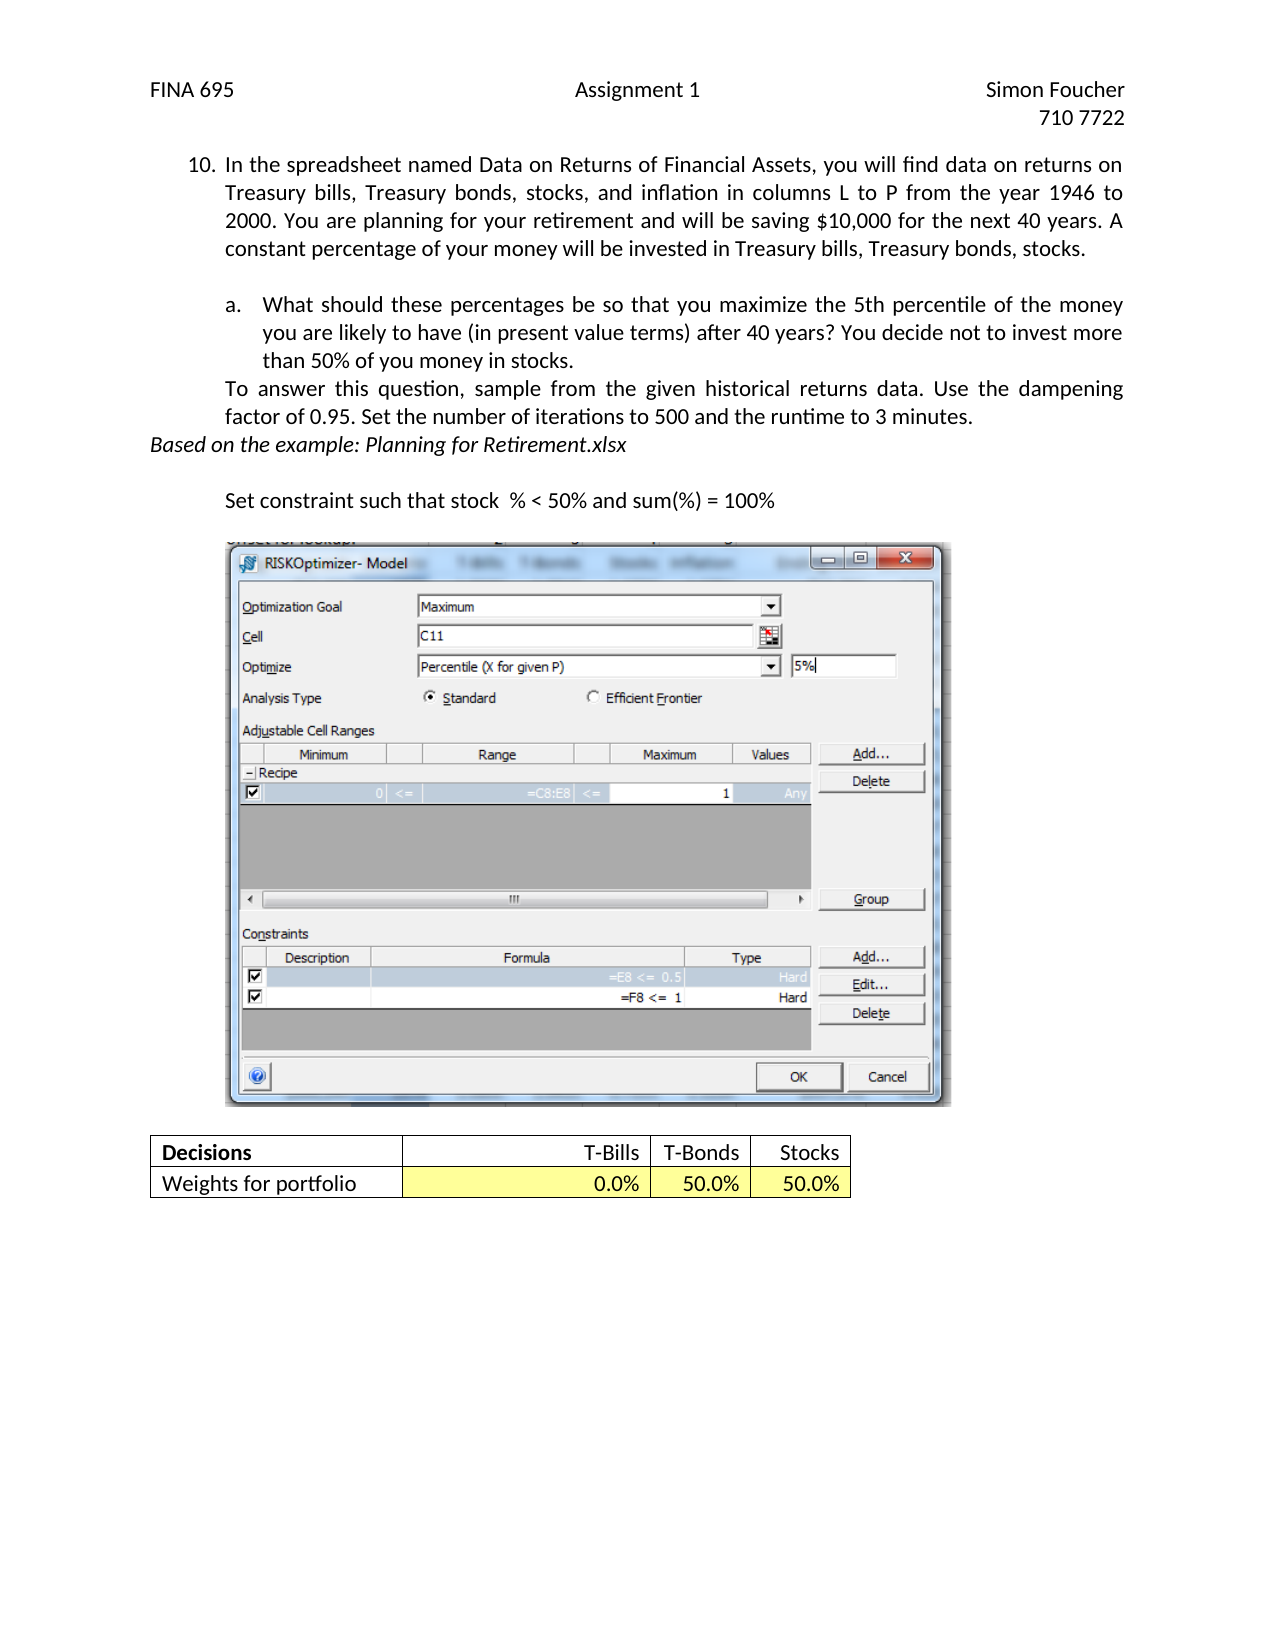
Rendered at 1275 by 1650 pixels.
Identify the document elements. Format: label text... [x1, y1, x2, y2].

table_cell 50.0% [651, 1167, 750, 1197]
table_header T-Bonds [651, 1136, 750, 1166]
table_cell Weights for portfolio [151, 1167, 402, 1197]
list To answer this question, sample from the given historical returns data. Use the dampening factor of 0.95. Set the number of iterations to 500 and the runtime to 3 minutes. [225, 374, 1125, 430]
text Based on the example: Planning for Retirement.xlsx [150, 430, 1125, 458]
table_cell 0.0% [403, 1167, 650, 1197]
picture [225, 542, 952, 1107]
table_header T-Bills [403, 1136, 650, 1166]
table_header Decisions [151, 1136, 402, 1166]
table_cell 50.0% [751, 1167, 850, 1197]
list Set constraint such that stock % < 50% and sum(%) = 100% [225, 486, 1125, 514]
table_header Stocks [751, 1136, 850, 1166]
list In the spreadsheet named Data on Returns of Financial Assets, you will find data on returns on Treasury bills, Treasury bonds, stocks, and inflation in columns L to P from the year 1946 to 2000. You are planning for your retirement and will be saving $10,000 for the next 40 years. A constant percentage of your money will be invested in Treasury bills, Treasury bonds, stocks. [187, 150, 1125, 262]
list What should these percentages be so that you maximize the 5th percentile of the money you are likely to have (in present value terms) after 40 years? You decide not to invest more than 50% of you money in stocks. [225, 290, 1125, 374]
